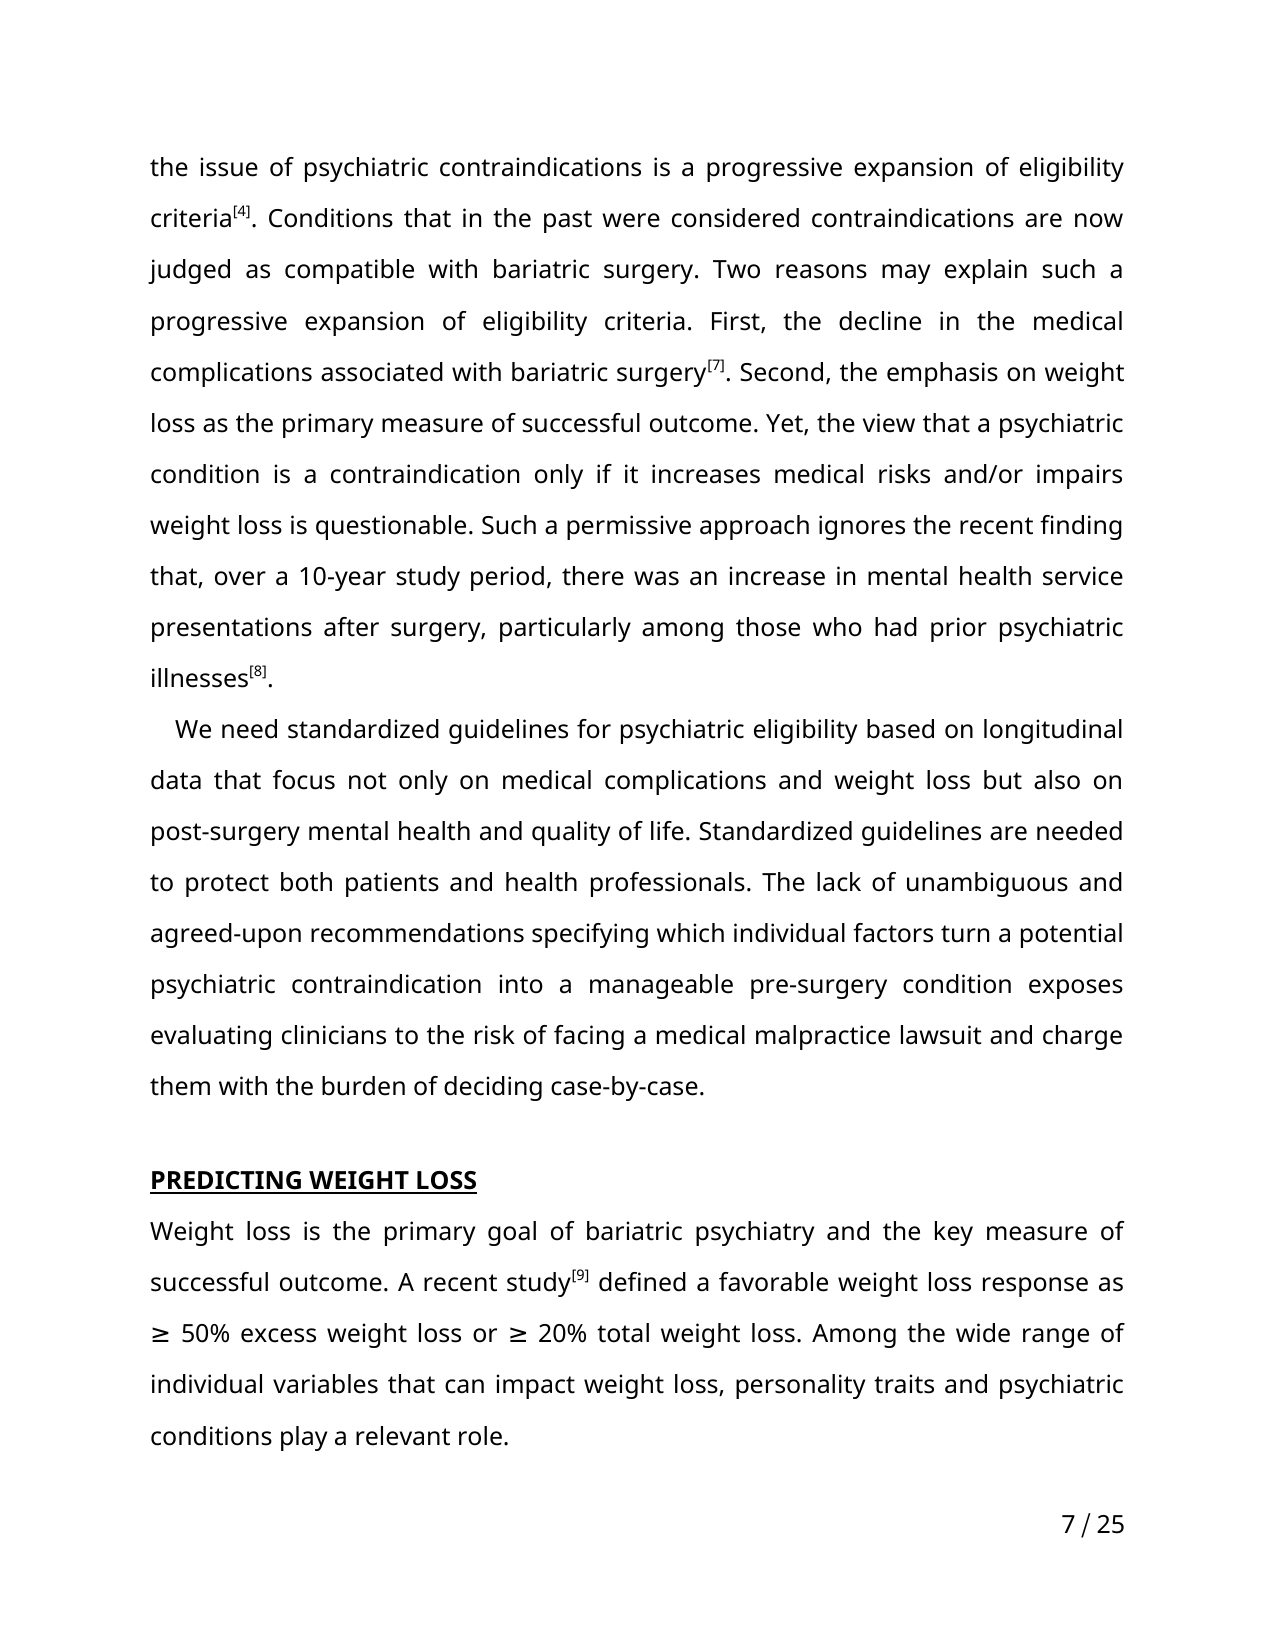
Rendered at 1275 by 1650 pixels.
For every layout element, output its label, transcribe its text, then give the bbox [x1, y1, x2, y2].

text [150, 150, 1125, 694]
text PREDICTING WEIGHT LOSS [150, 1163, 1125, 1197]
text We need standardized guidelines for psychiatric eligibility based on longitudinal data that focus not only on medical complications and weight loss but also on post-surgery mental health and quality of life. Standardized guidelines are needed to protect both patients and health professionals. The lack of unambiguous and agreed-upon recommendations specifying which individual factors turn a potential psychiatric contraindication into a manageable pre-surgery condition exposes evaluating clinicians to the risk of facing a medical malpractice lawsuit and charge them with the burden of deciding case-by-case. [150, 711, 1125, 1103]
text Weight loss is the primary goal of bariatric psychiatry and the key measure of successful outcome. A recent study[9] defined a favorable weight loss response as ≥ 50% excess weight loss or ≥ 20% total weight loss. Among the wide range of individual variables that can impact weight loss, personality traits and psychiatric conditions play a relevant role. [150, 1214, 1125, 1452]
